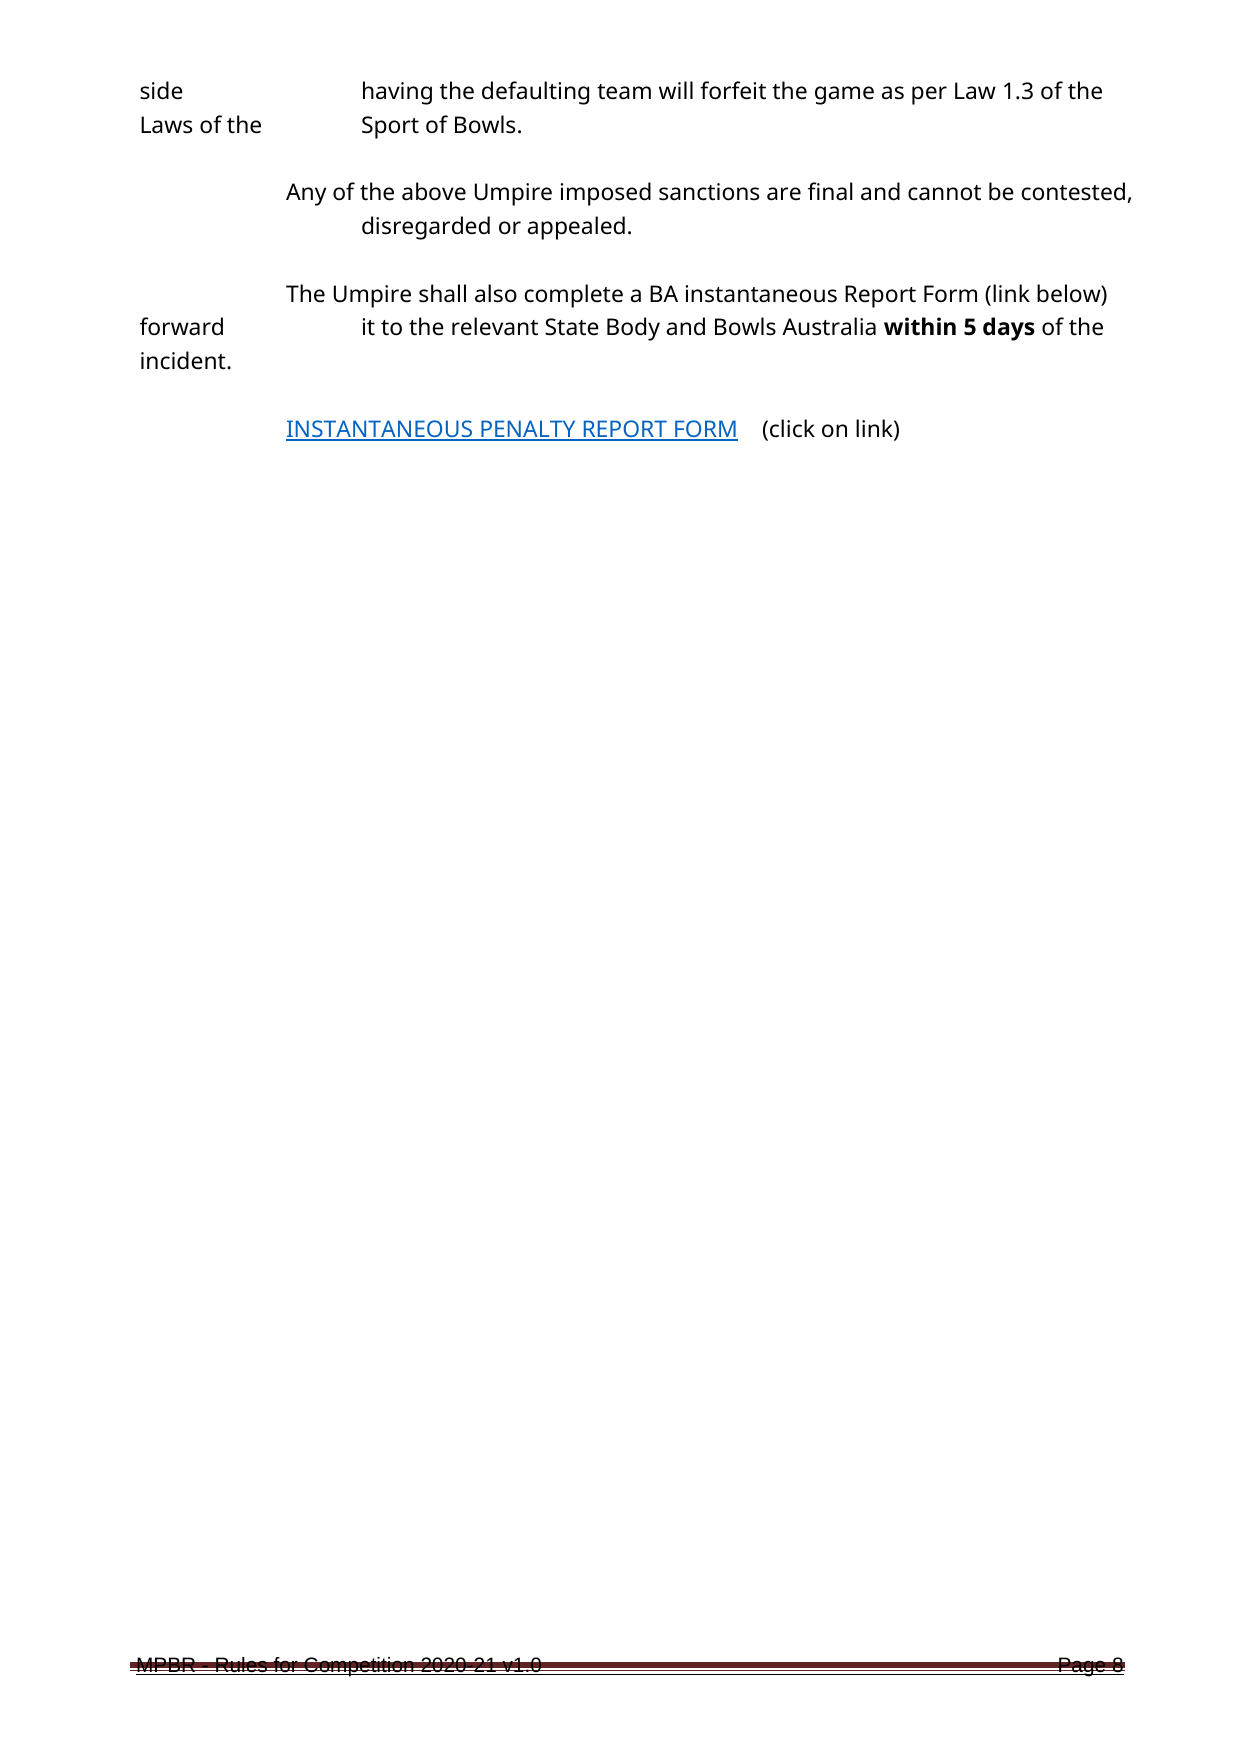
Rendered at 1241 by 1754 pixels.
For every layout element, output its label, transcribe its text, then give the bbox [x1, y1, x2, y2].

text Any of the above Umpire imposed sanctions are final and cannot be contested, disregarded or appealed. [139, 176, 1152, 241]
text The Umpire shall also complete a BA instantaneous Report Form (link below) forward it to the relevant State Body and Bowls Australia within 5 days of the incident. [139, 277, 1152, 376]
text INSTANTANEOUS PENALTY REPORT FORM (click on link) [139, 412, 1152, 444]
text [139, 75, 1152, 140]
